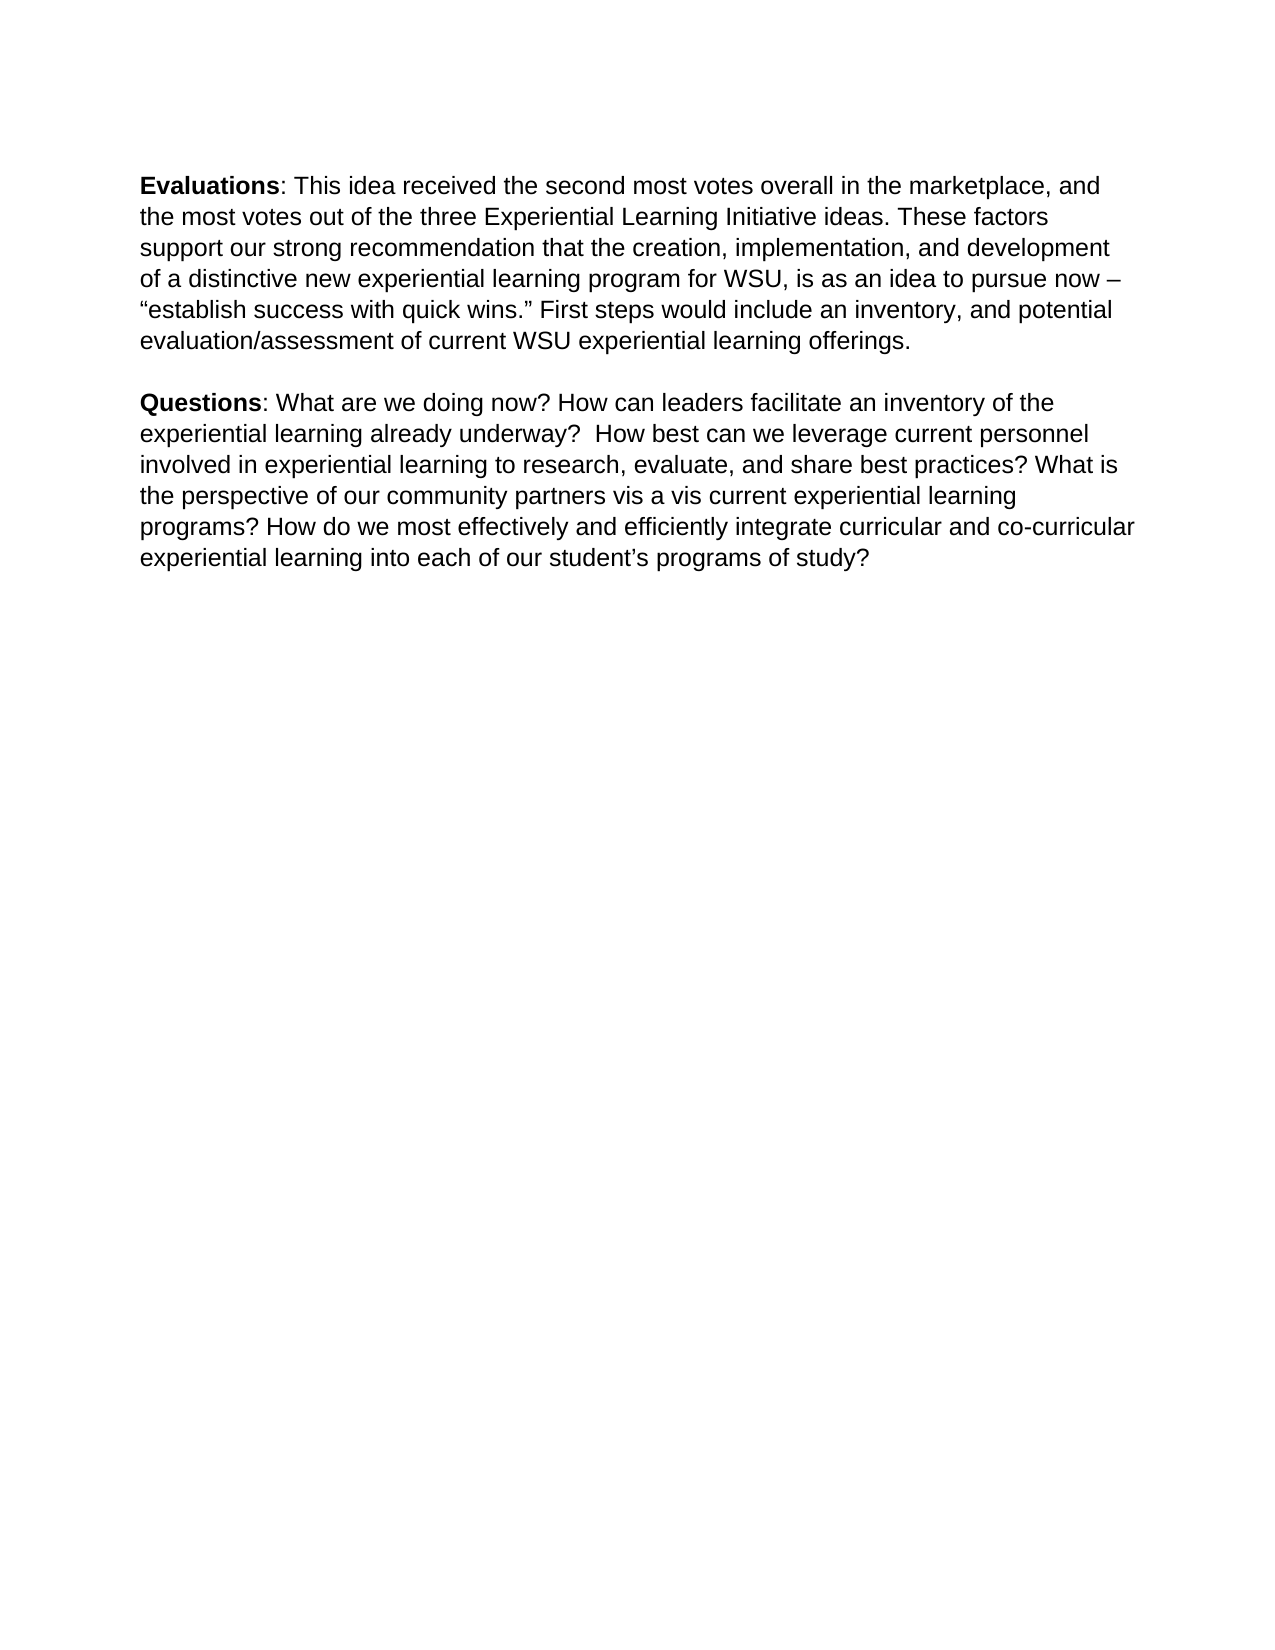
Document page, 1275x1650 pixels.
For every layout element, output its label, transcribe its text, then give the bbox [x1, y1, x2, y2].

text Evaluations: This idea received the second most votes overall in the marketplace, and the most votes out of the three Experiential Learning Initiative ideas. These factors support our strong recommendation that the creation, implementation, and development of a distinctive new experiential learning program for WSU, is as an idea to pursue now – “establish success with quick wins.” First steps would include an inventory, and potential evaluation/assessment of current WSU experiential learning offerings. [139, 171, 1137, 354]
text Questions: What are we doing now? How can leaders facilitate an inventory of the experiential learning already underway? How best can we leverage current personnel involved in experiential learning to research, evaluate, and share best practices? What is the perspective of our community partners vis a vis current experiential learning programs? How do we most effectively and efficiently integrate curricular and co-curricular experiential learning into each of our student’s programs of study? [139, 388, 1137, 572]
